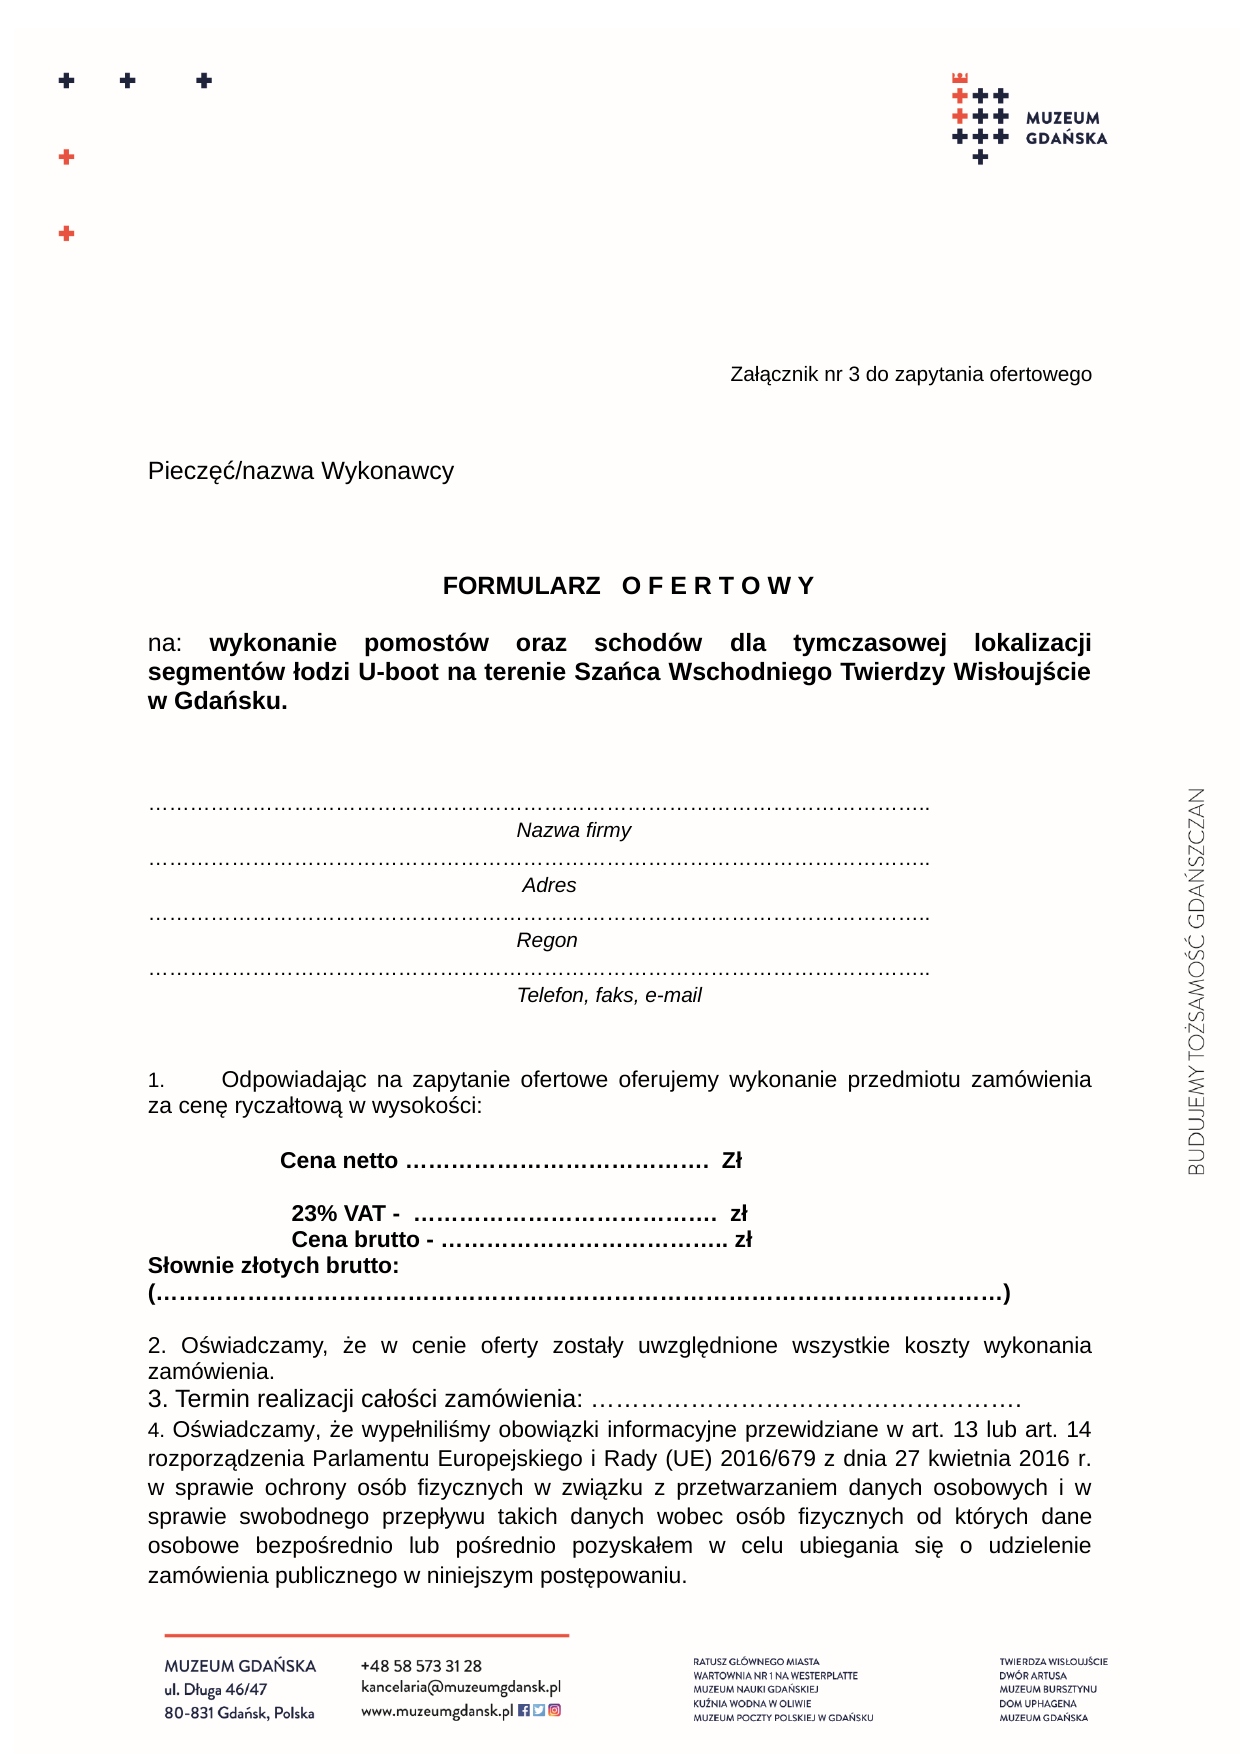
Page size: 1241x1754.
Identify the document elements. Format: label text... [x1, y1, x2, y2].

text ………………………………………………………………………………………………….. [148, 901, 1093, 924]
list Słownie złotych brutto: (…………………………………………………………………………………………………) [148, 1252, 1093, 1305]
text Telefon, faks, e-mail [148, 983, 1093, 1007]
text ………………………………………………………………………………………………….. [148, 791, 1093, 814]
list 4. Oświadczamy, że wypełniliśmy obowiązki informacyjne przewidziane w art. 13 lub art. 14 rozporządzenia Parlamentu Europejskiego i Rady (UE) 2016/679 z dnia 27 kwietnia 2016 r. w sprawie ochrony osób fizycznych w związku z przetwarzaniem danych osobowych i w sprawie swobodnego przepływu takich danych wobec osób fizycznych od których dane osobowe bezpośrednio lub pośrednio pozyskałem w celu ubiegania się o udzielenie zamówienia publicznego w niniejszym postępowaniu. [148, 1413, 1093, 1588]
text Adres [148, 873, 1093, 897]
text Załącznik nr 3 do zapytania ofertowego [148, 356, 1093, 385]
text Pieczęć/nazwa Wykonawcy [148, 456, 1093, 484]
text Regon [148, 928, 1093, 952]
picture [14, 28, 1241, 1754]
list 23% VAT - …………………………………. zł [148, 1200, 1093, 1226]
text Nazwa firmy [148, 818, 1093, 842]
text 1. Odpowiadając na zapytanie ofertowe oferujemy wykonanie przedmiotu zamówienia za cenę ryczałtową w wysokości: [148, 1066, 1093, 1118]
list 2. Oświadczamy, że w cenie oferty zostały uwzględnione wszystkie koszty wykonania zamówienia. [148, 1332, 1093, 1384]
text na: wykonanie pomostów oraz schodów dla tymczasowej lokalizacji segmentów łodzi U-boot na terenie Szańca Wschodniego Twierdzy Wisłoujście w Gdańsku. [148, 628, 1093, 714]
text ………………………………………………………………………………………………….. [148, 956, 1093, 979]
text ………………………………………………………………………………………………….. [148, 846, 1093, 869]
text FORMULARZ O F E R T O W Y [369, 571, 1093, 599]
list Cena netto …………………………………. Zł [223, 1147, 1093, 1173]
list 3. Termin realizacji całości zamówienia: ……………………………………………. [148, 1384, 1093, 1413]
list Cena brutto - ……………………………….. zł [148, 1226, 1093, 1252]
